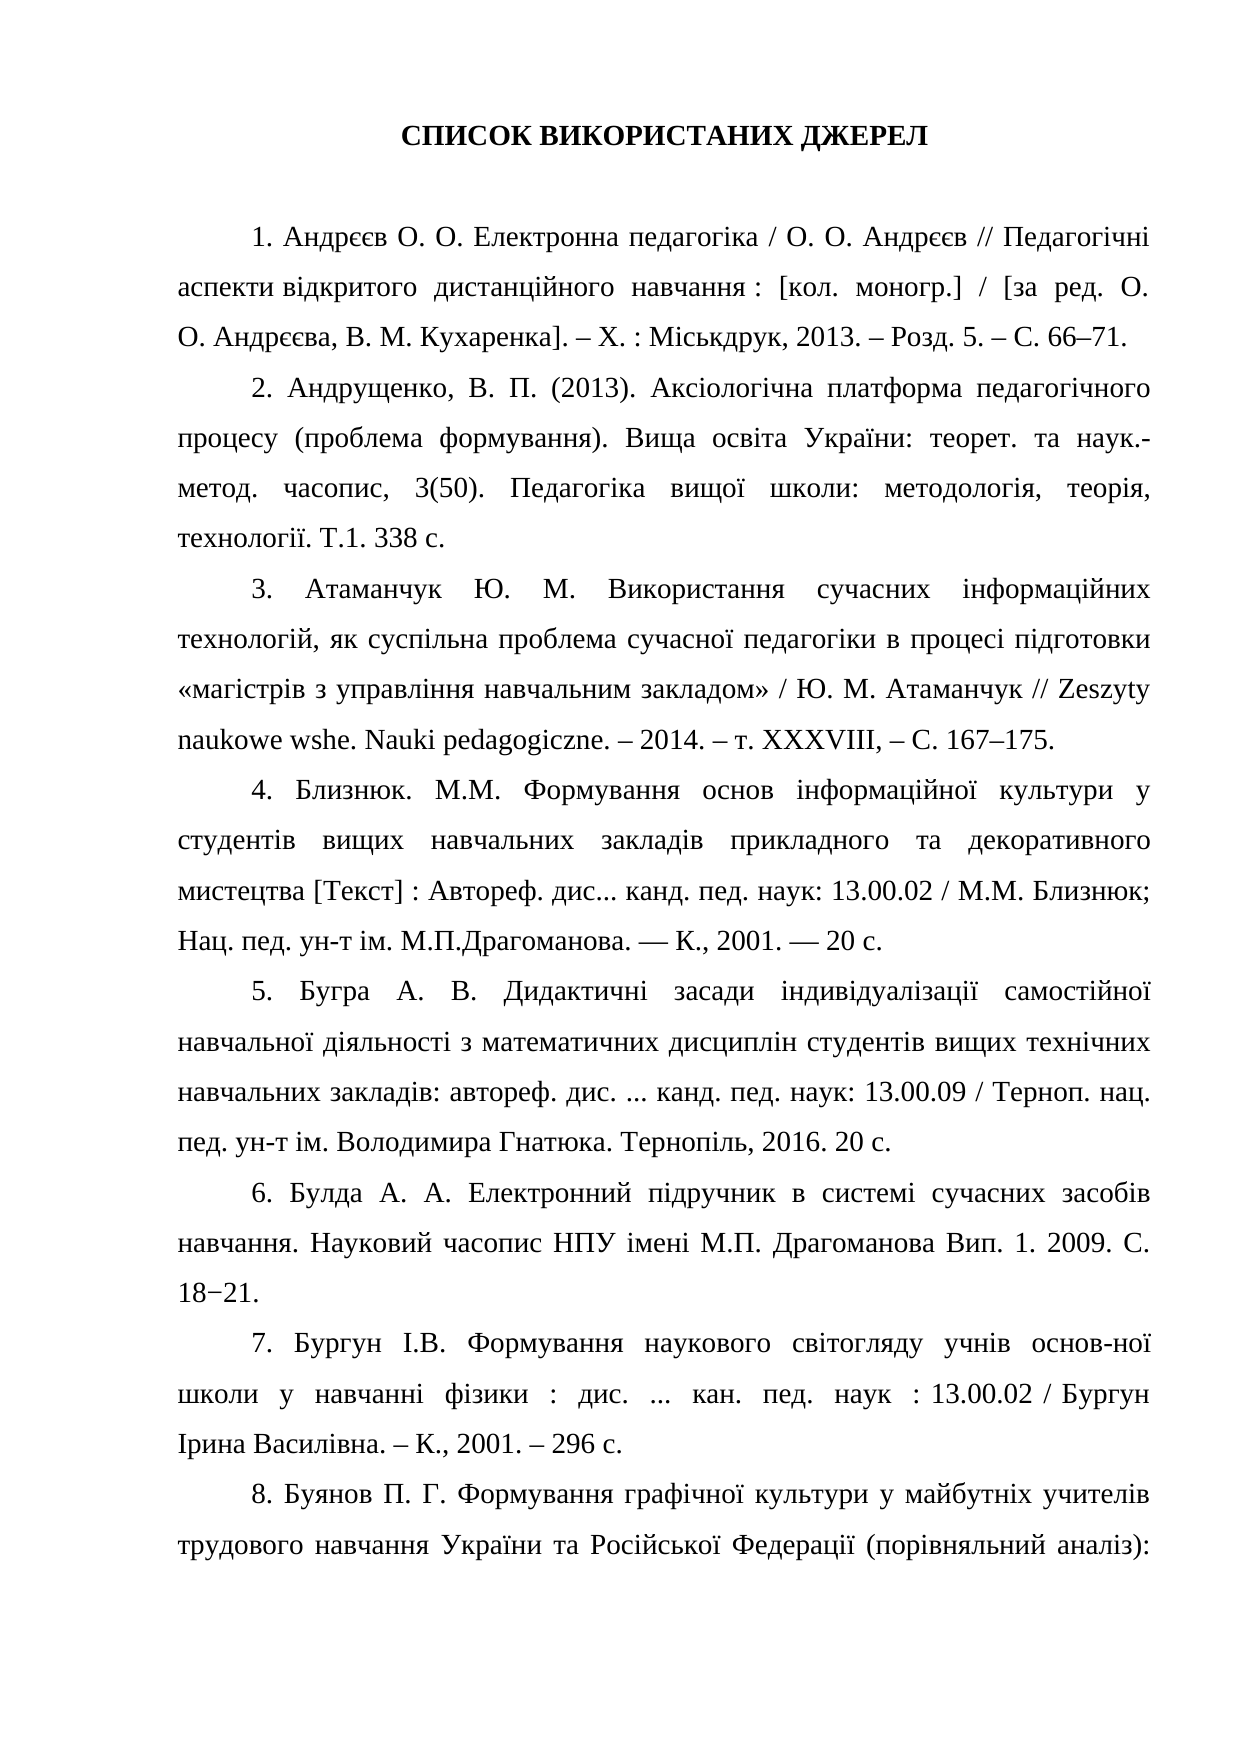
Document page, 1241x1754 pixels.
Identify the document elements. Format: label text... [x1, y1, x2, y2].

text СПИСОК ВИКОРИСТАНИХ ДЖЕРЕЛ [177, 118, 1152, 152]
text 5. Бугра А. В. Дидактичні засади індивідуалізації самостійної навчальної діяльності з математичних дисциплін студентів вищих технічних навчальних закладів: автореф. дис. ... канд. пед. наук: 13.00.09 / Терноп. нац. пед. ун-т ім. Володимира Гнатюка. Тернопіль, 2016. 20 с. [177, 973, 1152, 1158]
text 7. Бургун І.В. Формування наукового світогляду учнів основ-ної школи у навчанні фізики : дис. ... кан. пед. наук : 13.00.02 / Бургун Ірина Василівна. – К., 2001. – 296 с. [177, 1326, 1152, 1460]
text 4. Близнюк. М.М. Формування основ інформаційної культури у студентів вищих навчальних закладів прикладного та декоративного мистецтва [Текст] : Автореф. дис... канд. пед. наук: 13.00.02 / М.М. Близнюк; Нац. пед. ун-т ім. М.П.Драгоманова. — К., 2001. — 20 с. [177, 772, 1152, 957]
text 1. Андрєєв О. О. Електронна педагогіка / О. О. Андрєєв // Педагогічні аспекти відкритого дистанційного навчання : [кол. моногр.] / [за ред. О. О. Андрєєва, В. М. Кухаренка]. – Х. : Міськдрук, 2013. – Розд. 5. – С. 66–71. [177, 219, 1152, 353]
text 6. Булда А. А. Електронний підручник в системі сучасних засобів навчання. Науковий часопис НПУ імені М.П. Драгоманова Вип. 1. 2009. С. 18−21. [177, 1175, 1152, 1309]
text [177, 1477, 1152, 1560]
text 3. Атаманчук Ю. М. Використання сучасних інформаційних технологій, як суспільна проблема сучасної педагогіки в процесі підготовки «магістрів з управління навчальним закладом» / Ю. М. Атаманчук // Zeszyty naukowe wshe. Nauki pedagogiczne. – 2014. – т. XXXVIII, – С. 167–175. [177, 571, 1152, 755]
text 2. Андрущенко, В. П. (2013). Аксіологічна платформа педагогічного процесу (проблема формування). Вища освіта України: теорет. та наук.-метод. часопис, 3(50). Педагогіка вищої школи: методологія, теорія, технології. Т.1. 338 с. [177, 370, 1152, 554]
